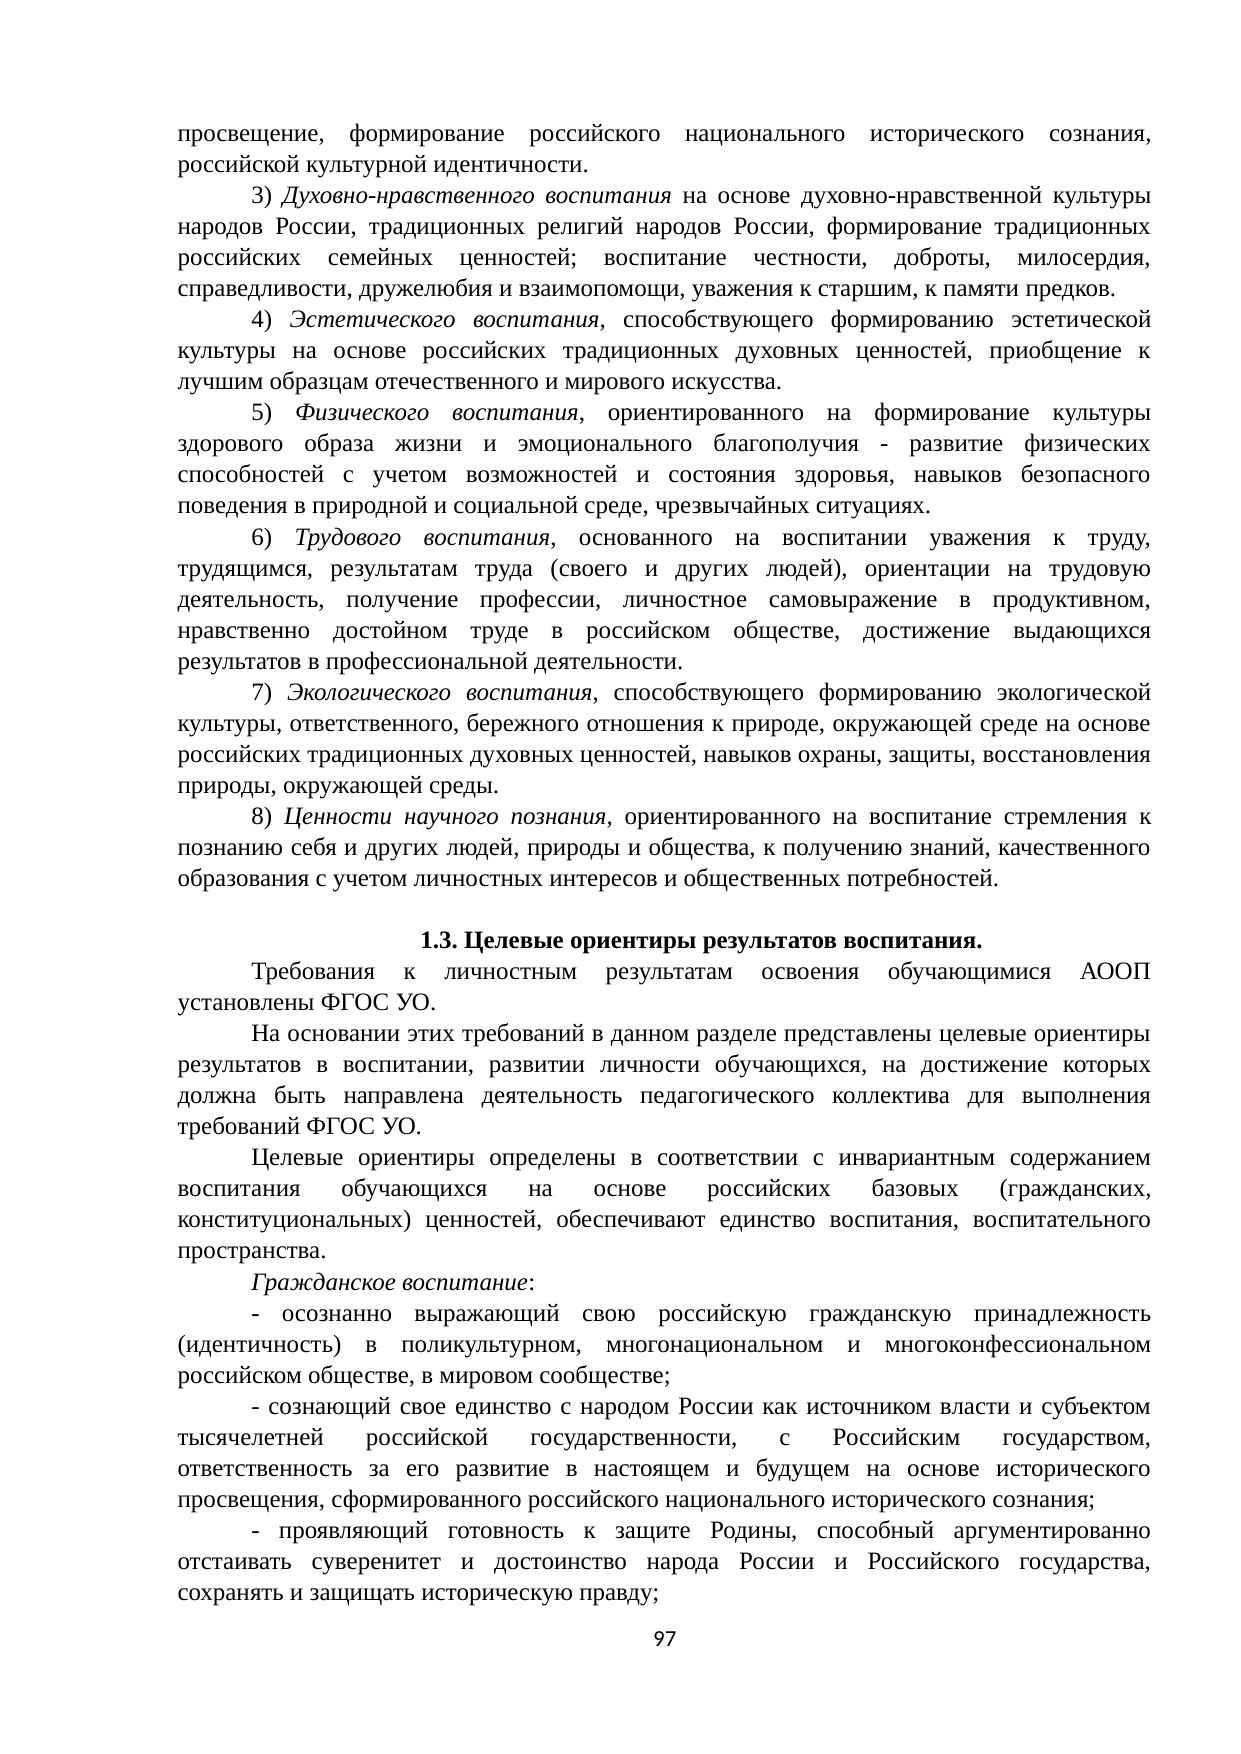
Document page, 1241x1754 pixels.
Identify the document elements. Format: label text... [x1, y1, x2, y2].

text 4) Эстетического воспитания, способствующего формированию эстетической культуры на основе российских традиционных духовных ценностей, приобщение к лучшим образцам отечественного и мирового искусства. [177, 304, 1152, 395]
text - осознанно выражающий свою российскую гражданскую принадлежность (идентичность) в поликультурном, многонациональном и многоконфессиональном российском обществе, в мировом сообществе; [177, 1298, 1152, 1388]
text Гражданское воспитание: [177, 1267, 1152, 1295]
text 3) Духовно-нравственного воспитания на основе духовно-нравственной культуры народов России, традиционных религий народов России, формирование традиционных российских семейных ценностей; воспитание честности, доброты, милосердия, справедливости, дружелюбия и взаимопомощи, уважения к старшим, к памяти предков. [177, 180, 1152, 302]
text - проявляющий готовность к защите Родины, способный аргументированно отстаивать суверенитет и достоинство народа России и Российского государства, сохранять и защищать историческую правду; [177, 1515, 1152, 1606]
text 7) Экологического воспитания, способствующего формированию экологической культуры, ответственного, бережного отношения к природе, окружающей среде на основе российских традиционных духовных ценностей, навыков охраны, защиты, восстановления природы, окружающей среды. [177, 677, 1152, 799]
text Требования к личностным результатам освоения обучающимися АООП установлены ФГОС УО. [177, 956, 1152, 1016]
text 6) Трудового воспитания, основанного на воспитании уважения к труду, трудящимся, результатам труда (своего и других людей), ориентации на трудовую деятельность, получение профессии, личностное самовыражение в продуктивном, нравственно достойном труде в российском обществе, достижение выдающихся результатов в профессиональной деятельности. [177, 522, 1152, 674]
text Целевые ориентиры определены в соответствии с инвариантным содержанием воспитания обучающихся на основе российских базовых (гражданских, конституциональных) ценностей, обеспечивают единство воспитания, воспитательного пространства. [177, 1142, 1152, 1264]
text 5) Физического воспитания, ориентированного на формирование культуры здорового образа жизни и эмоционального благополучия - развитие физических способностей с учетом возможностей и состояния здоровья, навыков безопасного поведения в природной и социальной среде, чрезвычайных ситуациях. [177, 397, 1152, 519]
text - сознающий свое единство с народом России как источником власти и субъектом тысячелетней российской государственности, с Российским государством, ответственность за его развитие в настоящем и будущем на основе исторического просвещения, сформированного российского национального исторического сознания; [177, 1391, 1152, 1513]
text На основании этих требований в данном разделе представлены целевые ориентиры результатов в воспитании, развитии личности обучающихся, на достижение которых должна быть направлена деятельность педагогического коллектива для выполнения требований ФГОС УО. [177, 1018, 1152, 1140]
text 1.3. Целевые ориентиры результатов воспитания. [177, 925, 1152, 954]
text 8) Ценности научного познания, ориентированного на воспитание стремления к познанию себя и других людей, природы и общества, к получению знаний, качественного образования с учетом личностных интересов и общественных потребностей. [177, 801, 1152, 892]
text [177, 118, 1152, 178]
